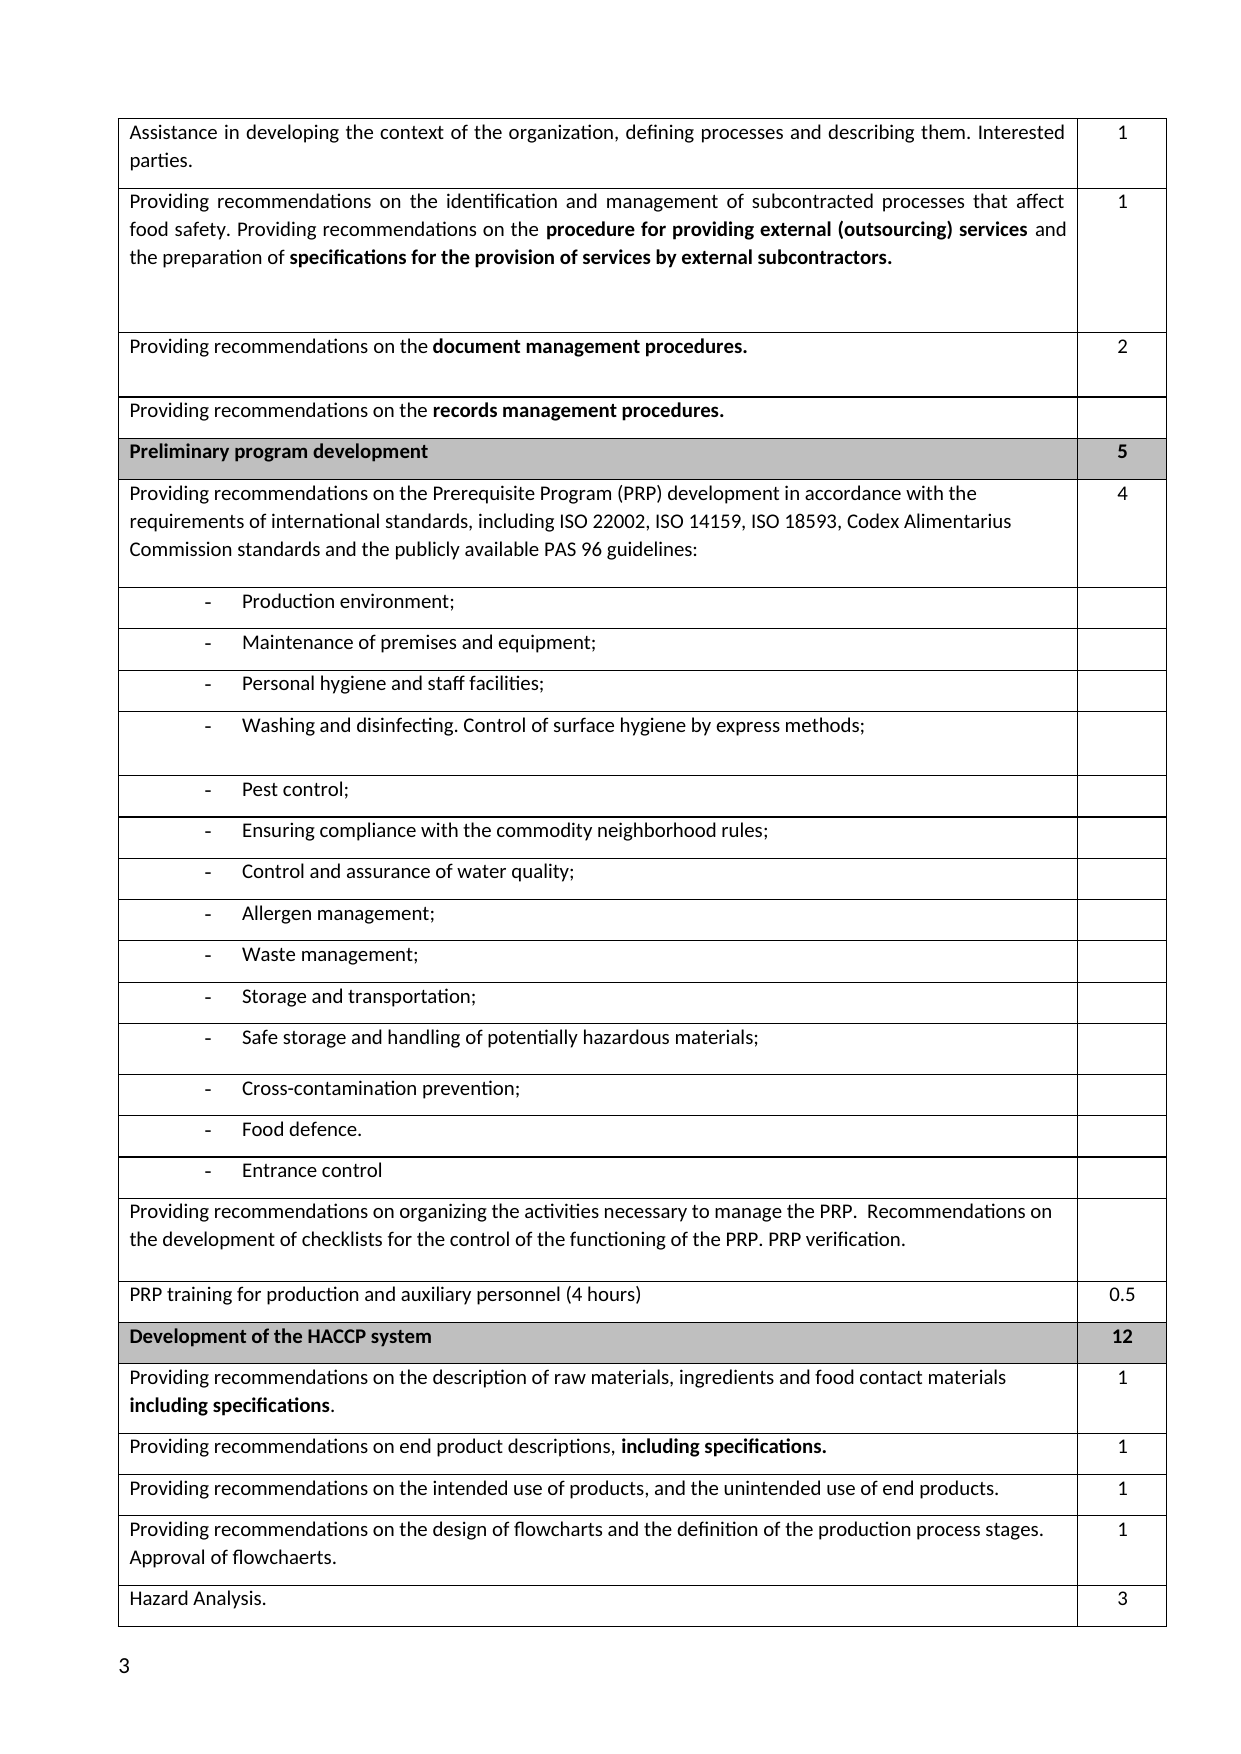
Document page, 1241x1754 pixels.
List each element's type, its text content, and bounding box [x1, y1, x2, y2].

table_cell Providing recommendations on the Prerequisite Program (PRP) development in accordance with the requirements of international standards, including ISO 22002, ISO 14159, ISO 18593, Codex Alimentarius Commission standards and the publicly available PAS 96 guidelines: [119, 480, 1077, 587]
table_cell Allergen management; [119, 900, 1077, 940]
table_cell 1 [1078, 1516, 1166, 1584]
table_cell Personal hygiene and staff facilities; [119, 671, 1077, 711]
table_cell [1078, 1158, 1166, 1198]
table_cell 4 [1078, 480, 1166, 587]
table_cell 1 [1078, 1434, 1166, 1474]
table_cell Waste management; [119, 941, 1077, 982]
table_cell 0.5 [1078, 1282, 1166, 1322]
table_cell Food defence. [119, 1116, 1077, 1156]
table_cell Cross-contamination prevention; [119, 1075, 1077, 1115]
table_cell Providing recommendations on the description of raw materials, ingredients and food contact materials including specifications. [119, 1364, 1077, 1432]
table_cell Providing recommendations on the design of flowcharts and the definition of the production process stages. Approval of flowchaerts. [119, 1516, 1077, 1584]
table_cell Preliminary program development [119, 439, 1077, 479]
table_cell [1078, 859, 1166, 899]
table_cell Providing recommendations on the document management procedures. [119, 333, 1077, 396]
table_cell [1078, 1116, 1166, 1156]
table_cell Providing recommendations on the records management procedures. [119, 398, 1077, 438]
table_cell [1078, 1199, 1166, 1281]
table_cell Providing recommendations on the intended use of products, and the unintended use of end products. [119, 1475, 1077, 1515]
table_cell Maintenance of premises and equipment; [119, 629, 1077, 669]
table_cell [1078, 588, 1166, 628]
table_cell [1078, 941, 1166, 982]
table_cell Pest control; [119, 776, 1077, 816]
table_cell [1078, 1024, 1166, 1074]
table_cell Entrance control [119, 1158, 1077, 1198]
table_cell Safe storage and handling of potentially hazardous materials; [119, 1024, 1077, 1074]
table_cell 5 [1078, 439, 1166, 479]
table_cell 12 [1078, 1323, 1166, 1363]
table_cell Providing recommendations on organizing the activities necessary to manage the PRP. Recommendations on the development of checklists for the control of the functioning of the PRP. PRP verification. [119, 1199, 1077, 1281]
table_cell 1 [1078, 189, 1166, 332]
table_cell Providing recommendations on the identification and management of subcontracted processes that affect food safety. Providing recommendations on the procedure for providing external (outsourcing) services and the preparation of specifications for the provision of services by external subcontractors. [119, 189, 1077, 332]
table_cell PRP training for production and auxiliary personnel (4 hours) [119, 1282, 1077, 1322]
table_cell Providing recommendations on end product descriptions, including specifications. [119, 1434, 1077, 1474]
table_cell Development of the HACCP system [119, 1323, 1077, 1363]
table_cell Assistance in developing the context of the organization, defining processes and describing them. Interested parties. [119, 119, 1077, 187]
table_cell [1078, 671, 1166, 711]
table_cell [1078, 1075, 1166, 1115]
table_cell Washing and disinfecting. Control of surface hygiene by express methods; [119, 712, 1077, 775]
table_cell [1078, 900, 1166, 940]
table_cell Production environment; [119, 588, 1077, 628]
table_cell [1078, 818, 1166, 858]
table_cell Ensuring compliance with the commodity neighborhood rules; [119, 818, 1077, 858]
table_cell 2 [1078, 333, 1166, 396]
table_cell Storage and transportation; [119, 983, 1077, 1023]
table_cell 1 [1078, 1475, 1166, 1515]
table_cell Control and assurance of water quality; [119, 859, 1077, 899]
table_cell [1078, 629, 1166, 669]
table_cell [1078, 776, 1166, 816]
table_cell [1078, 983, 1166, 1023]
table_cell 3 [1078, 1586, 1166, 1626]
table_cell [119, 1586, 1077, 1626]
table_cell 1 [1078, 1364, 1166, 1432]
table_cell [1078, 398, 1166, 438]
table_cell [1078, 712, 1166, 775]
table_cell 1 [1078, 119, 1166, 187]
